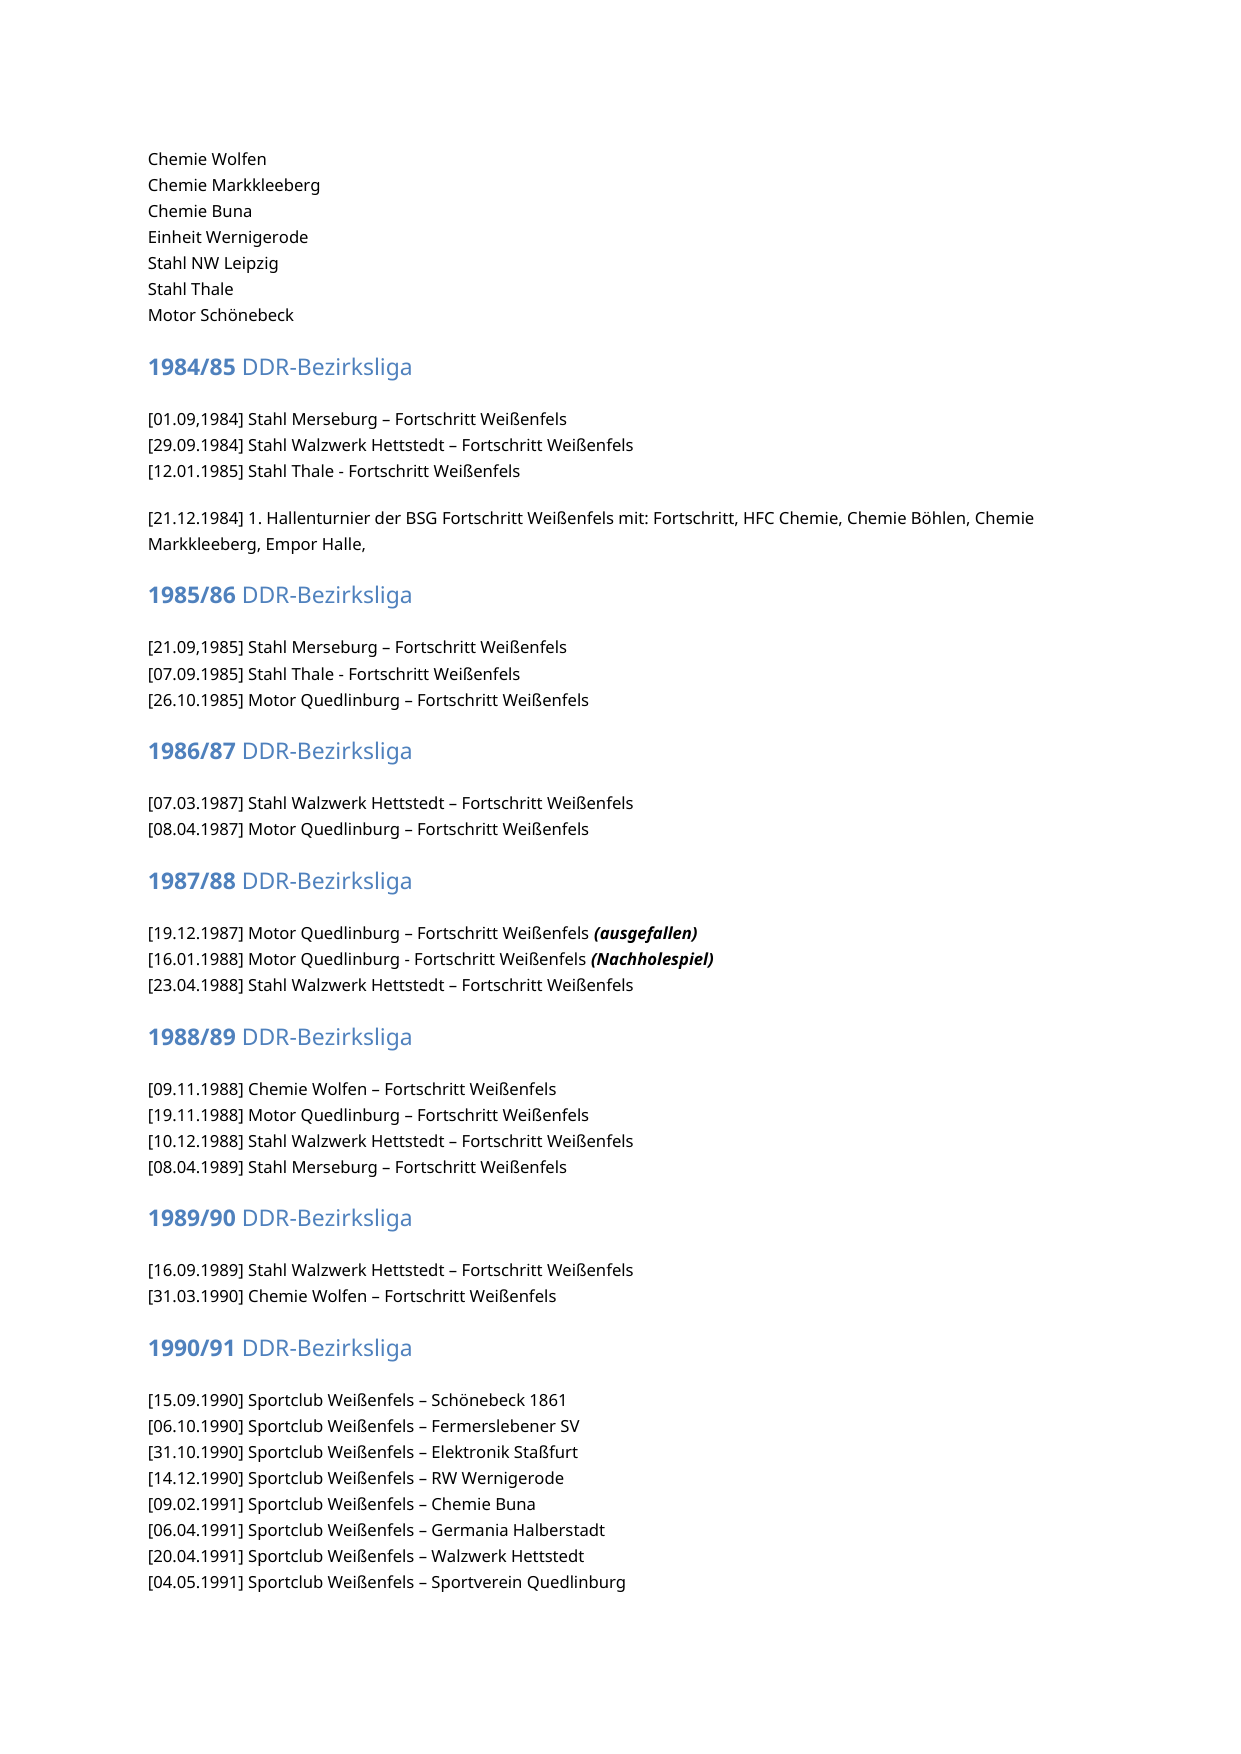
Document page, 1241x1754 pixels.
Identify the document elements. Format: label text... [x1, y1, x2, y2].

text [01.09,1984] Stahl Merseburg – Fortschritt Weißenfels [29.09.1984] Stahl Walzwerk Hettstedt – Fortschritt Weißenfels [12.01.1985] Stahl Thale - Fortschritt Weißenfels [148, 407, 1093, 482]
text 1990/91 DDR-Bezirksliga [148, 1332, 1093, 1363]
text 1987/88 DDR-Bezirksliga [148, 865, 1093, 896]
text [07.03.1987] Stahl Walzwerk Hettstedt – Fortschritt Weißenfels [08.04.1987] Motor Quedlinburg – Fortschritt Weißenfels [148, 792, 1093, 841]
text [15.09.1990] Sportclub Weißenfels – Schönebeck 1861 [06.10.1990] Sportclub Weißenfels – Fermerslebener SV [31.10.1990] Sportclub Weißenfels – Elektronik Staßfurt [14.12.1990] Sportclub Weißenfels – RW Wernigerode [09.02.1991] Sportclub Weißenfels – Chemie Buna [06.04.1991] Sportclub Weißenfels – Germania Halberstadt [20.04.1991] Sportclub Weißenfels – Walzwerk Hettstedt [04.05.1991] Sportclub Weißenfels – Sportverein Quedlinburg [148, 1389, 1093, 1594]
text 1988/89 DDR-Bezirksliga [148, 1021, 1093, 1052]
text 1985/86 DDR-Bezirksliga [148, 579, 1093, 611]
text 1986/87 DDR-Bezirksliga [148, 735, 1093, 766]
text 1989/90 DDR-Bezirksliga [148, 1202, 1093, 1233]
text 1984/85 DDR-Bezirksliga [148, 351, 1093, 382]
text [16.09.1989] Stahl Walzwerk Hettstedt – Fortschritt Weißenfels [31.03.1990] Chemie Wolfen – Fortschritt Weißenfels [148, 1259, 1093, 1308]
text [21.09,1985] Stahl Merseburg – Fortschritt Weißenfels [07.09.1985] Stahl Thale - Fortschritt Weißenfels [26.10.1985] Motor Quedlinburg – Fortschritt Weißenfels [148, 636, 1093, 711]
text [19.12.1987] Motor Quedlinburg – Fortschritt Weißenfels (ausgefallen) [16.01.1988] Motor Quedlinburg - Fortschritt Weißenfels (Nachholespiel) [23.04.1988] Stahl Walzwerk Hettstedt – Fortschritt Weißenfels [148, 922, 1093, 996]
text [09.11.1988] Chemie Wolfen – Fortschritt Weißenfels [19.11.1988] Motor Quedlinburg – Fortschritt Weißenfels [10.12.1988] Stahl Walzwerk Hettstedt – Fortschritt Weißenfels [08.04.1989] Stahl Merseburg – Fortschritt Weißenfels [148, 1077, 1093, 1178]
text [21.12.1984] 1. Hallenturnier der BSG Fortschritt Weißenfels mit: Fortschritt, HFC Chemie, Chemie Böhlen, Chemie Markkleeberg, Empor Halle, [148, 506, 1093, 555]
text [148, 148, 1093, 327]
